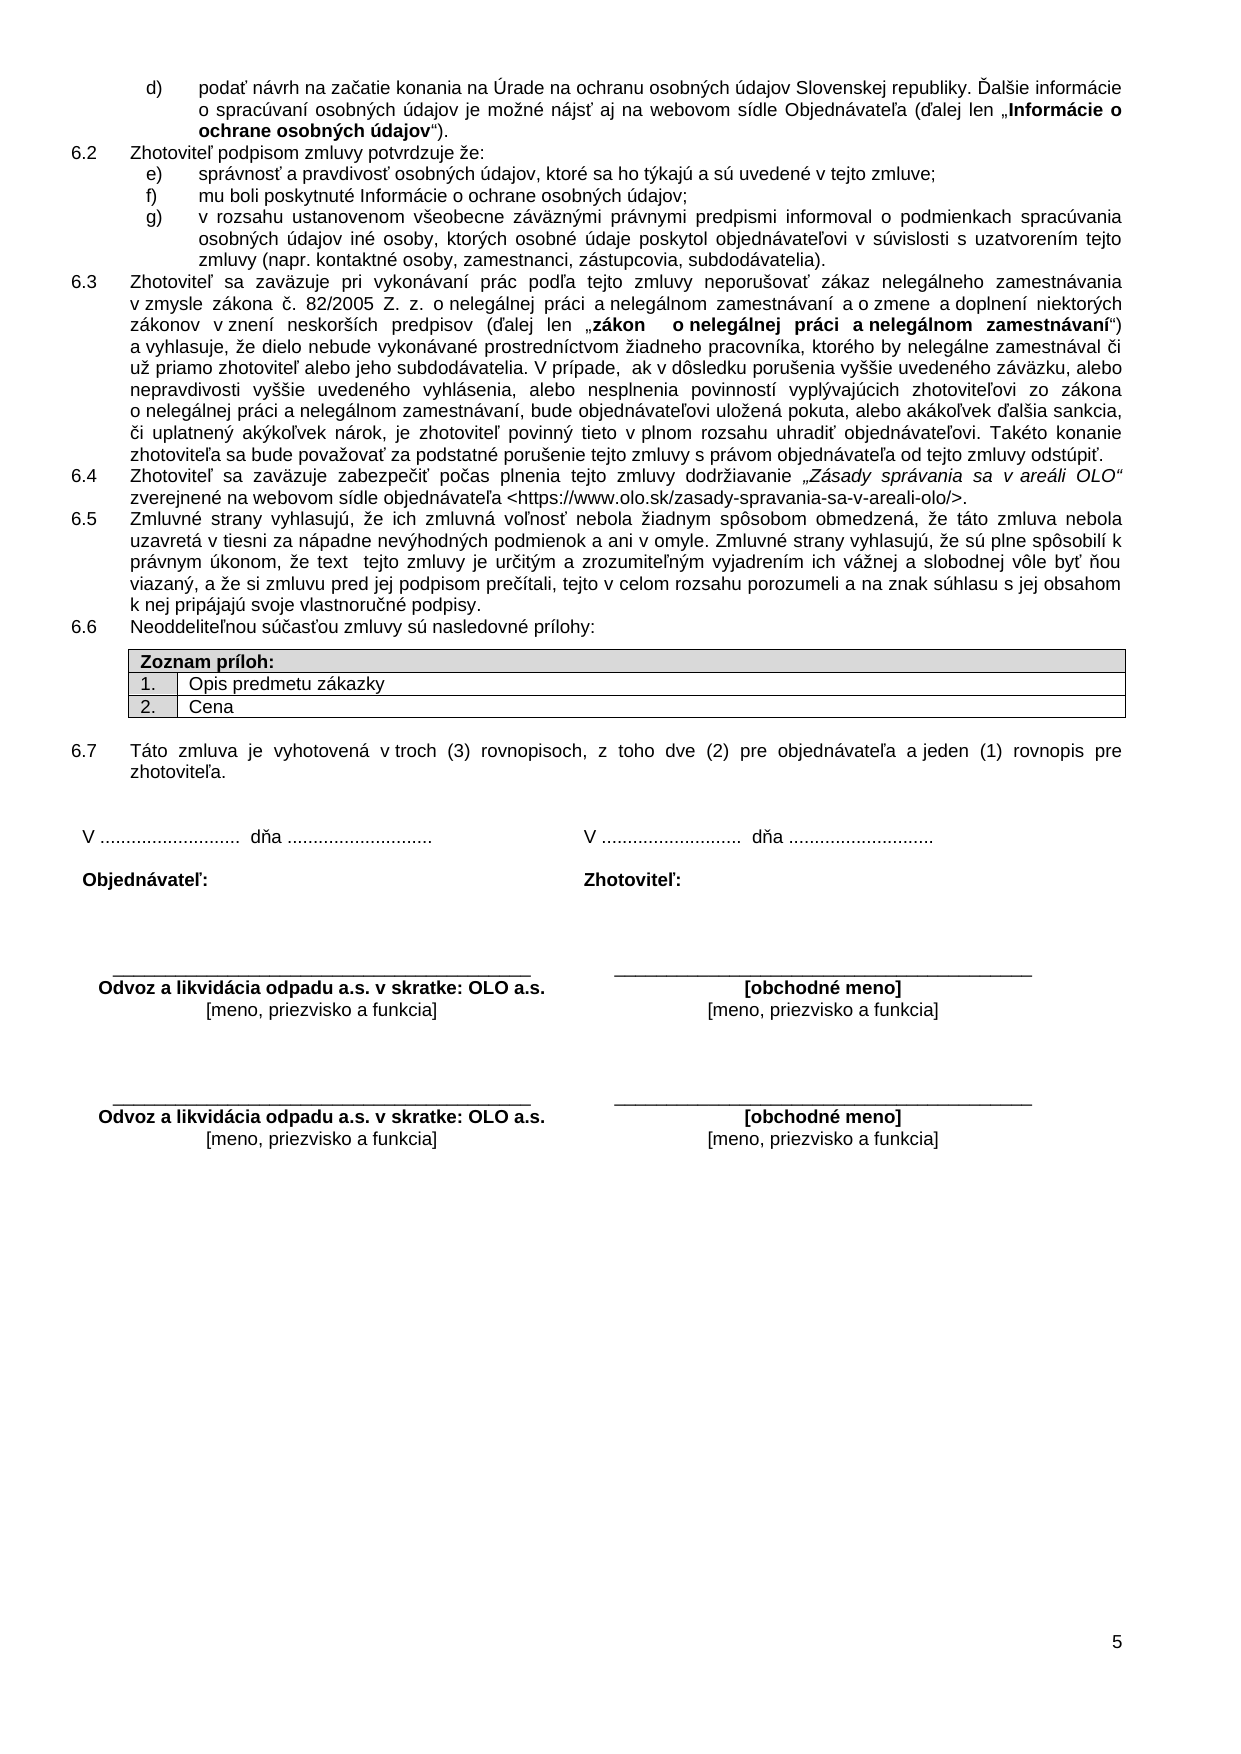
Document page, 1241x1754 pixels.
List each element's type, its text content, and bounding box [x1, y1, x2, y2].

table_cell 1. [129, 673, 177, 694]
table_cell ________________________________________ [obchodné meno] [meno, priezvisko a funkcia] [572, 1042, 1074, 1149]
list podať návrh na začatie konania na Úrade na ochranu osobných údajov Slovenskej republiky. Ďalšie informácie o spracúvaní osobných údajov je možné nájsť aj na webovom sídle Objednávateľa (ďalej len „Informácie o ochrane osobných údajov“). [146, 77, 1122, 141]
list mu boli poskytnuté Informácie o ochrane osobných údajov; [146, 184, 1122, 206]
list Zhotoviteľ podpisom zmluvy potvrdzuje že: [71, 141, 1122, 163]
table_cell Opis predmetu zákazky [178, 673, 1125, 694]
list Zhotoviteľ sa zaväzuje zabezpečiť počas plnenia tejto zmluvy dodržiavanie „Zásady správania sa v areáli OLO“ zverejnené na webovom sídle objednávateľa <https://www.olo.sk/zasady-spravania-sa-v-areali-olo/>. [71, 465, 1122, 508]
table_cell ________________________________________ Odvoz a likvidácia odpadu a.s. v skratke: OLO a.s. [meno, priezvisko a funkcia] [71, 1042, 572, 1149]
list Zhotoviteľ sa zaväzuje pri vykonávaní prác podľa tejto zmluvy neporušovať zákaz nelegálneho zamestnávania v zmysle zákona č. 82/2005 Z. z. o nelegálnej práci a nelegálnom zamestnávaní a o zmene a doplnení niektorých zákonov v znení neskorších predpisov (ďalej len „zákon o nelegálnej práci a nelegálnom zamestnávaní“) a vyhlasuje, že dielo nebude vykonávané prostredníctvom žiadneho pracovníka, ktorého by nelegálne zamestnával či už priamo zhotoviteľ alebo jeho subdodávatelia. V prípade, ak v dôsledku porušenia vyššie uvedeného záväzku, alebo nepravdivosti vyššie uvedeného vyhlásenia, alebo nesplnenia povinností vyplývajúcich zhotoviteľovi zo zákona o nelegálnej práci a nelegálnom zamestnávaní, bude objednávateľovi uložená pokuta, alebo akákoľvek ďalšia sankcia, či uplatnený akýkoľvek nárok, je zhotoviteľ povinný tieto v plnom rozsahu uhradiť objednávateľovi. Takéto konanie zhotoviteľa sa bude považovať za podstatné porušenie tejto zmluvy s právom objednávateľa od tejto zmluvy odstúpiť. [71, 271, 1122, 465]
table_cell Objednávateľ: ________________________________________ Odvoz a likvidácia odpadu a.s. v skratke: OLO a.s. [meno, priezvisko a funkcia] [71, 848, 572, 1042]
table_cell Zhotoviteľ: ________________________________________ [obchodné meno] [meno, priezvisko a funkcia] [572, 848, 1074, 1042]
table_header V ........................... dňa ............................ [71, 826, 572, 848]
list v rozsahu ustanovenom všeobecne záväznými právnymi predpismi informoval o podmienkach spracúvania osobných údajov iné osoby, ktorých osobné údaje poskytol objednávateľovi v súvislosti s uzatvorením tejto zmluvy (napr. kontaktné osoby, zamestnanci, zástupcovia, subdodávatelia). [146, 206, 1122, 271]
table_cell Cena [178, 696, 1125, 717]
list Táto zmluva je vyhotovená v troch (3) rovnopisoch, z toho dve (2) pre objednávateľa a jeden (1) rovnopis pre zhotoviteľa. [71, 740, 1122, 783]
list Neoddeliteľnou súčasťou zmluvy sú nasledovné prílohy: [71, 616, 1122, 637]
list Zmluvné strany vyhlasujú, že ich zmluvná voľnosť nebola žiadnym spôsobom obmedzená, že táto zmluva nebola uzavretá v tiesni za nápadne nevýhodných podmienok a ani v omyle. Zmluvné strany vyhlasujú, že sú plne spôsobilí k právnym úkonom, že text tejto zmluvy je určitým a zrozumiteľným vyjadrením ich vážnej a slobodnej vôle byť ňou viazaný, a že si zmluvu pred jej podpisom prečítali, tejto v celom rozsahu porozumeli a na znak súhlasu s jej obsahom k nej pripájajú svoje vlastnoručné podpisy. [71, 508, 1122, 616]
table_header Zoznam príloh: [129, 650, 1125, 672]
list správnosť a pravdivosť osobných údajov, ktoré sa ho týkajú a sú uvedené v tejto zmluve; [146, 163, 1122, 184]
table_cell 2. [129, 696, 177, 717]
table_header V ........................... dňa ............................ [572, 826, 1074, 848]
